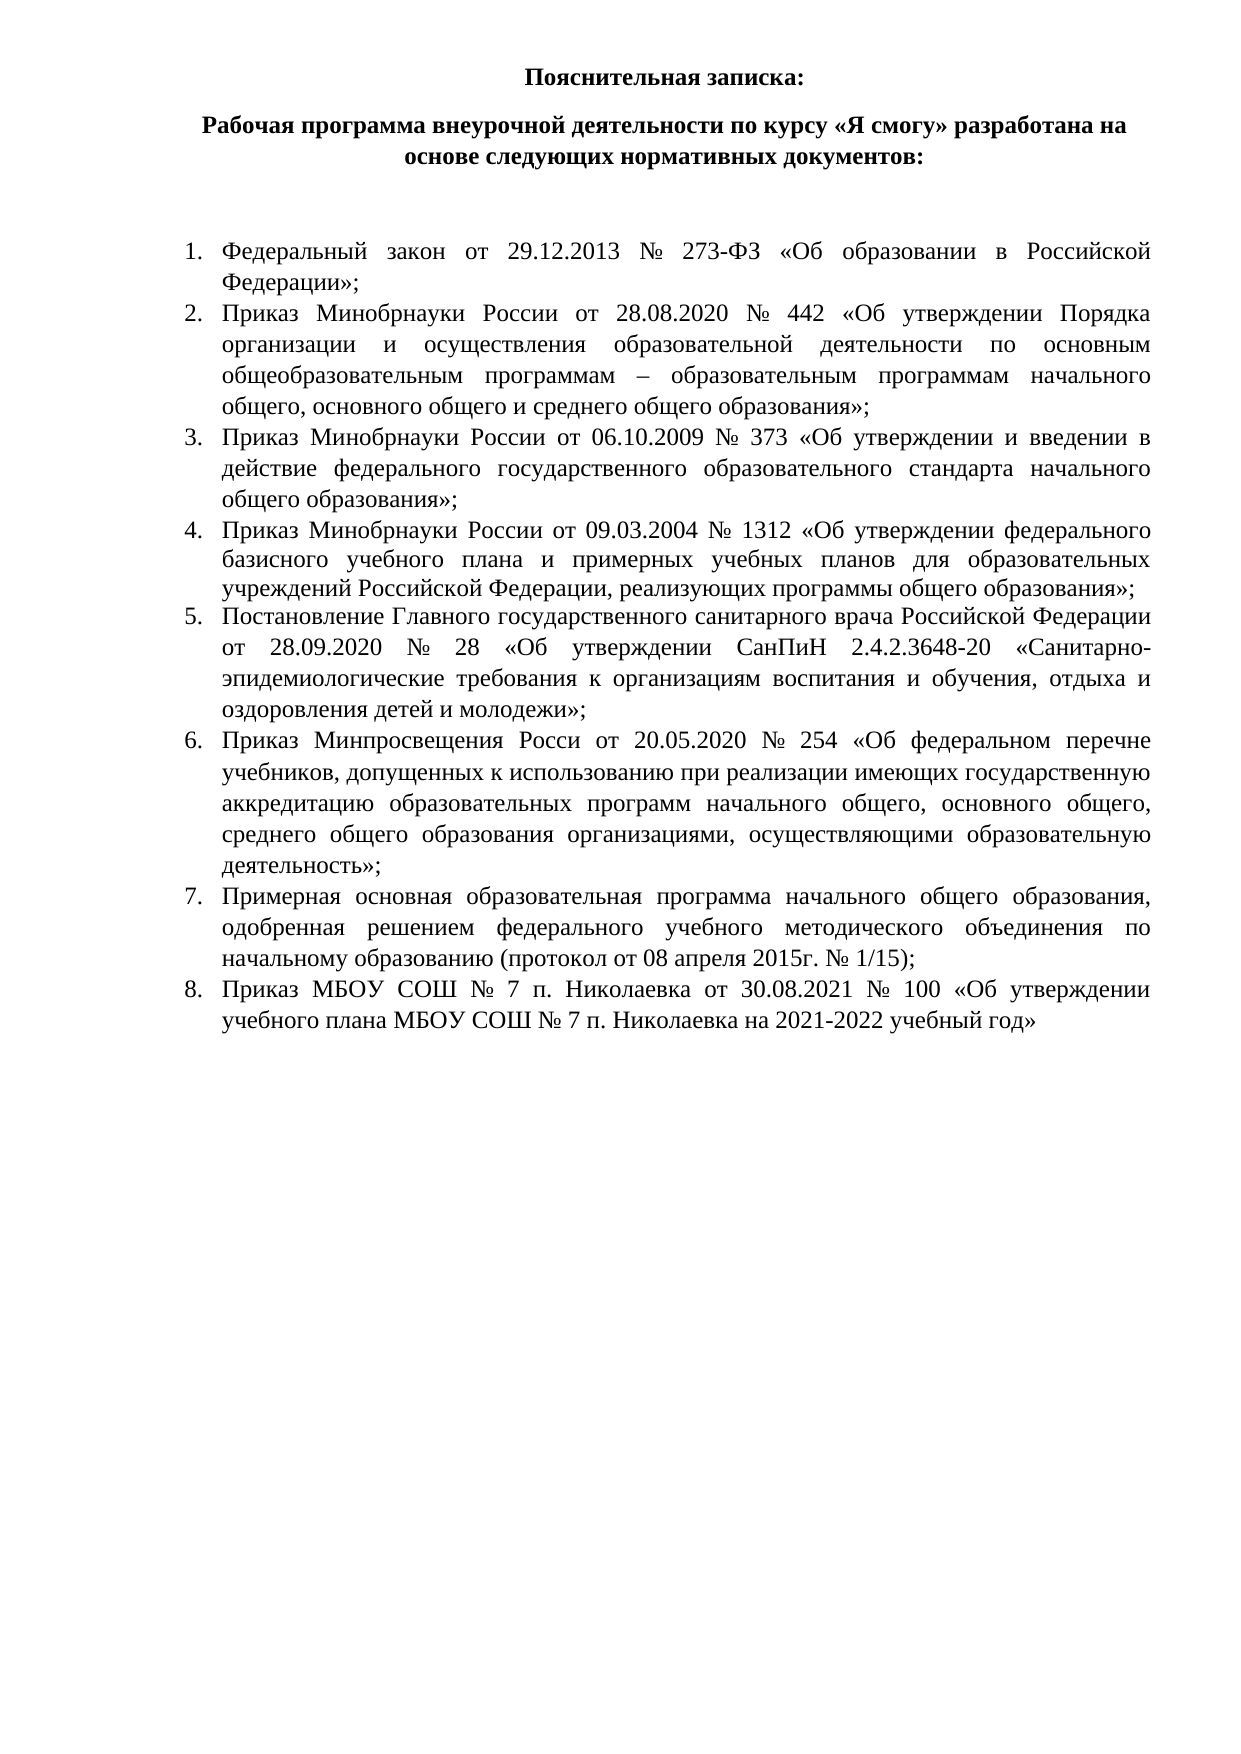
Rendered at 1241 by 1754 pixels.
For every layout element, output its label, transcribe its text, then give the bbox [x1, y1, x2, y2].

list Приказ Минобрнауки России от 06.10.2009 № 373 «Об утверждении и введении в действие федерального государственного образовательного стандарта начального общего образования»; [184, 422, 1152, 513]
list Приказ МБОУ СОШ № 7 п. Николаевка от 30.08.2021 № 100 «Об утверждении учебного плана МБОУ СОШ № 7 п. Николаевка на 2021-2022 учебный год» [184, 974, 1152, 1034]
list Приказ Минобрнауки России от 09.03.2004 № 1312 «Об утверждении федерального базисного учебного плана и примерных учебных планов для образовательных учреждений Российской Федерации, реализующих программы общего образования»; [184, 515, 1152, 601]
list Федеральный закон от 29.12.2013 № 273-ФЗ «Об образовании в Российской Федерации»; [184, 236, 1152, 296]
list Примерная основная образовательная программа начального общего образования, одобренная решением федерального учебного методического объединения по начальному образованию (протокол от 08 апреля 2015г. № 1/15); [184, 881, 1152, 972]
list Постановление Главного государственного санитарного врача Российской Федерации от 28.09.2020 № 28 «Об утверждении СанПиН 2.4.2.3648-20 «Санитарно-эпидемиологические требования к организациям воспитания и обучения, отдыха и оздоровления детей и молодежи»; [184, 601, 1152, 723]
text Рабочая программа внеурочной деятельности по курсу «Я смогу» разработана на основе следующих нормативных документов: [177, 110, 1152, 170]
list Приказ Минобрнауки России от 28.08.2020 № 442 «Об утверждении Порядка организации и осуществления образовательной деятельности по основным общеобразовательным программам – образовательным программам начального общего, основного общего и среднего общего образования»; [184, 298, 1152, 420]
text Пояснительная записка: [177, 62, 1152, 91]
list Приказ Минпросвещения Росси от 20.05.2020 № 254 «Об федеральном перечне учебников, допущенных к использованию при реализации имеющих государственную аккредитацию образовательных программ начального общего, основного общего, среднего общего образования организациями, осуществляющими образовательную деятельность»; [184, 726, 1152, 878]
